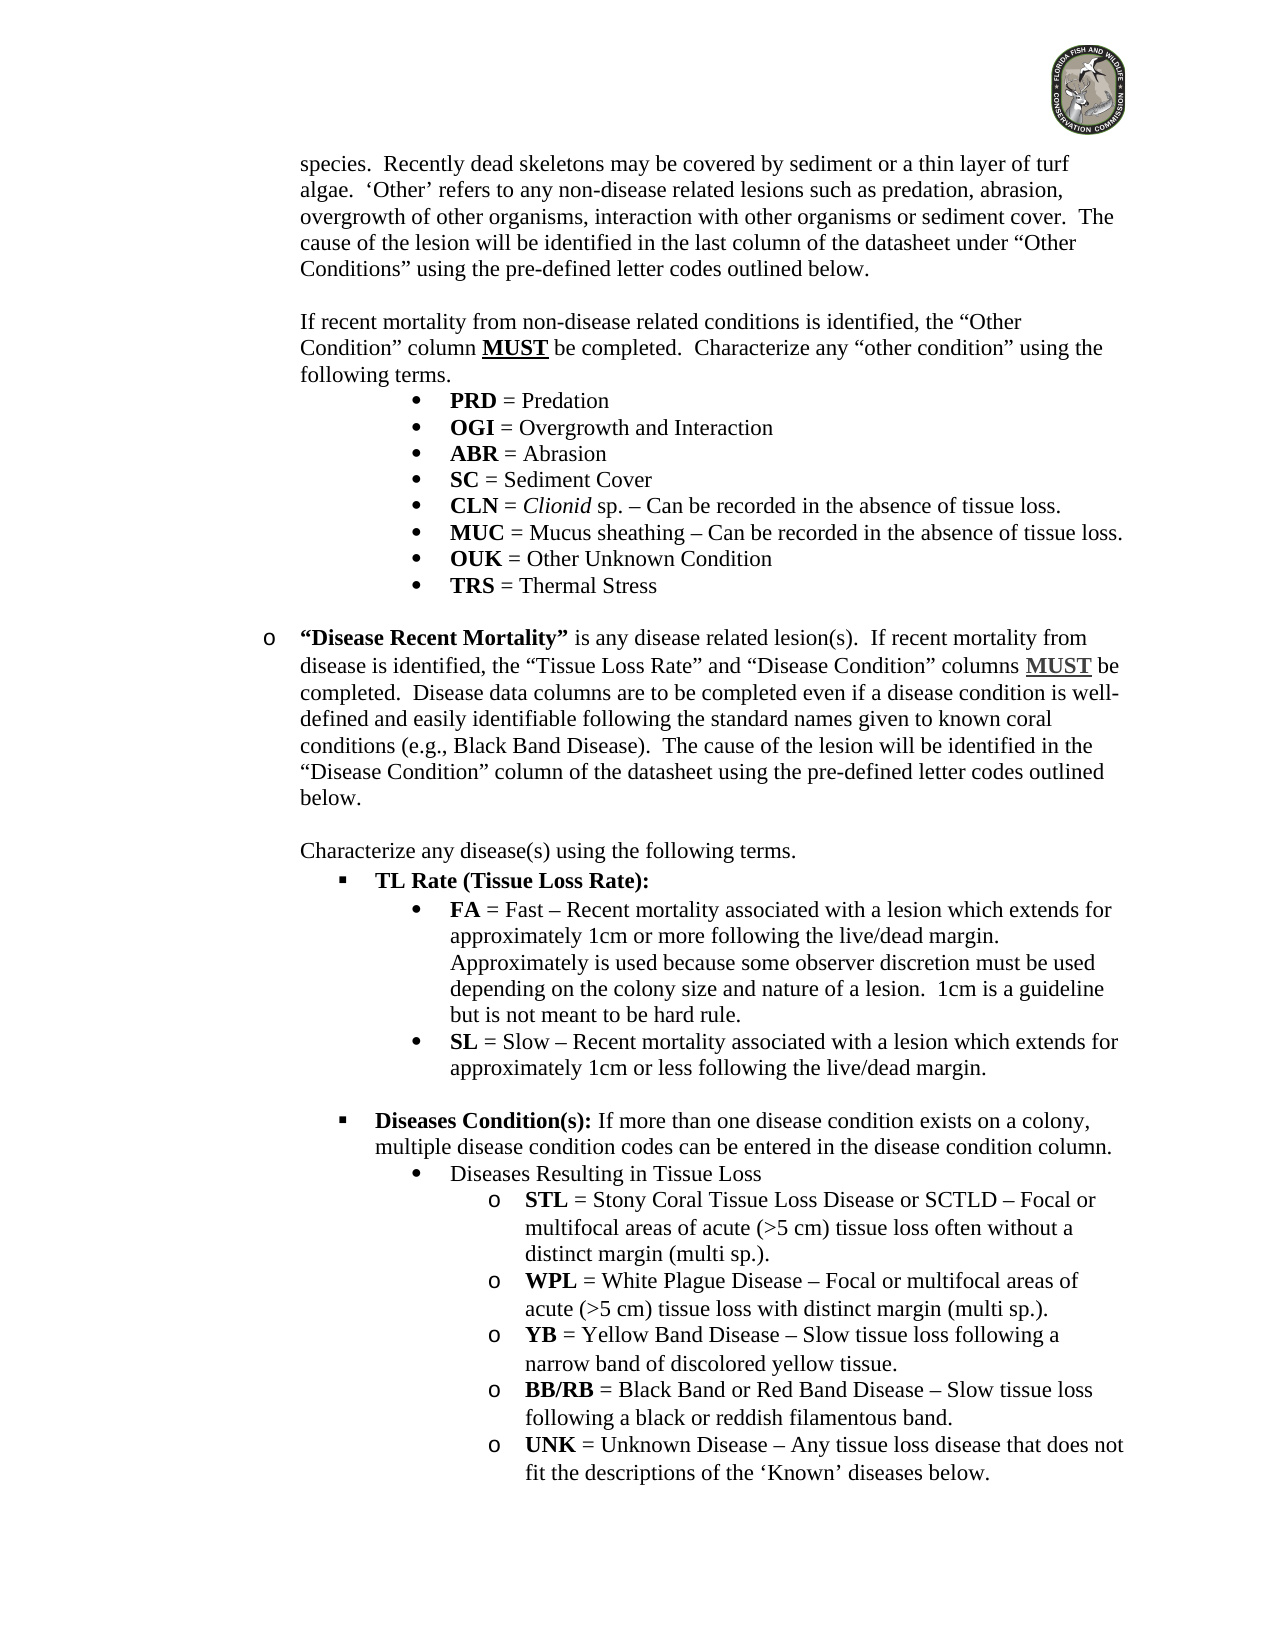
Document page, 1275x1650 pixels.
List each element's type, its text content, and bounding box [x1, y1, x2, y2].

list YB = Yellow Band Disease – Slow tissue loss following a narrow band of discolored yellow tissue. [487, 1321, 1125, 1376]
list BB/RB = Black Band or Red Band Disease – Slow tissue loss following a black or reddish filamentous band. [487, 1376, 1125, 1431]
list PRD = Predation [412, 387, 1125, 413]
list STL = Stony Coral Tissue Loss Disease or SCTLD – Focal or multifocal areas of acute (>5 cm) tissue loss often without a distinct margin (multi sp.). [487, 1186, 1125, 1267]
list MUC = Mucus sheathing – Can be recorded in the absence of tissue loss. [412, 519, 1125, 545]
text Characterize any disease(s) using the following terms. [225, 837, 1125, 863]
list OGI = Overgrowth and Interaction [412, 413, 1125, 440]
list SC = Sediment Cover [412, 466, 1125, 493]
subtitle TL Rate (Tissue Loss Rate): [337, 868, 1125, 894]
list “Disease Recent Mortality” is any disease related lesion(s). If recent mortality from disease is identified, the “Tissue Loss Rate” and “Disease Condition” columns MUST be completed. Disease data columns are to be completed even if a disease condition is well-defined and easily identifiable following the standard names given to known coral conditions (e.g., Black Band Disease). The cause of the lesion will be identified in the “Disease Condition” column of the datasheet using the pre-defined letter codes outlined below. [262, 624, 1125, 811]
list OUK = Other Unknown Condition [412, 545, 1125, 572]
list SL = Slow – Recent mortality associated with a lesion which extends for approximately 1cm or less following the live/dead margin. [412, 1028, 1125, 1081]
list TRS = Thermal Stress [412, 572, 1125, 598]
list UNK = Unknown Disease – Any tissue loss disease that does not fit the descriptions of the ‘Known’ diseases below. [487, 1431, 1125, 1485]
list ABR = Abrasion [412, 440, 1125, 466]
text If recent mortality from non-disease related conditions is identified, the “Other Condition” column MUST be completed. Characterize any “other condition” using the following terms. [300, 308, 1125, 387]
picture [1051, 45, 1125, 135]
list Diseases Condition(s): If more than one disease condition exists on a colony, multiple disease condition codes can be entered in the disease condition column. [337, 1107, 1125, 1159]
list CLN = Clionid sp. – Can be recorded in the absence of tissue loss. [412, 493, 1125, 519]
list WPL = White Plague Disease – Focal or multifocal areas of acute (>5 cm) tissue loss with distinct margin (multi sp.). [487, 1267, 1125, 1321]
list FA = Fast – Recent mortality associated with a lesion which extends for approximately 1cm or more following the live/dead margin. Approximately is used because some observer discretion must be used depending on the colony size and nature of a lesion. 1cm is a guideline but is not meant to be hard rule. [412, 896, 1125, 1028]
list Diseases Resulting in Tissue Loss [412, 1159, 1125, 1186]
